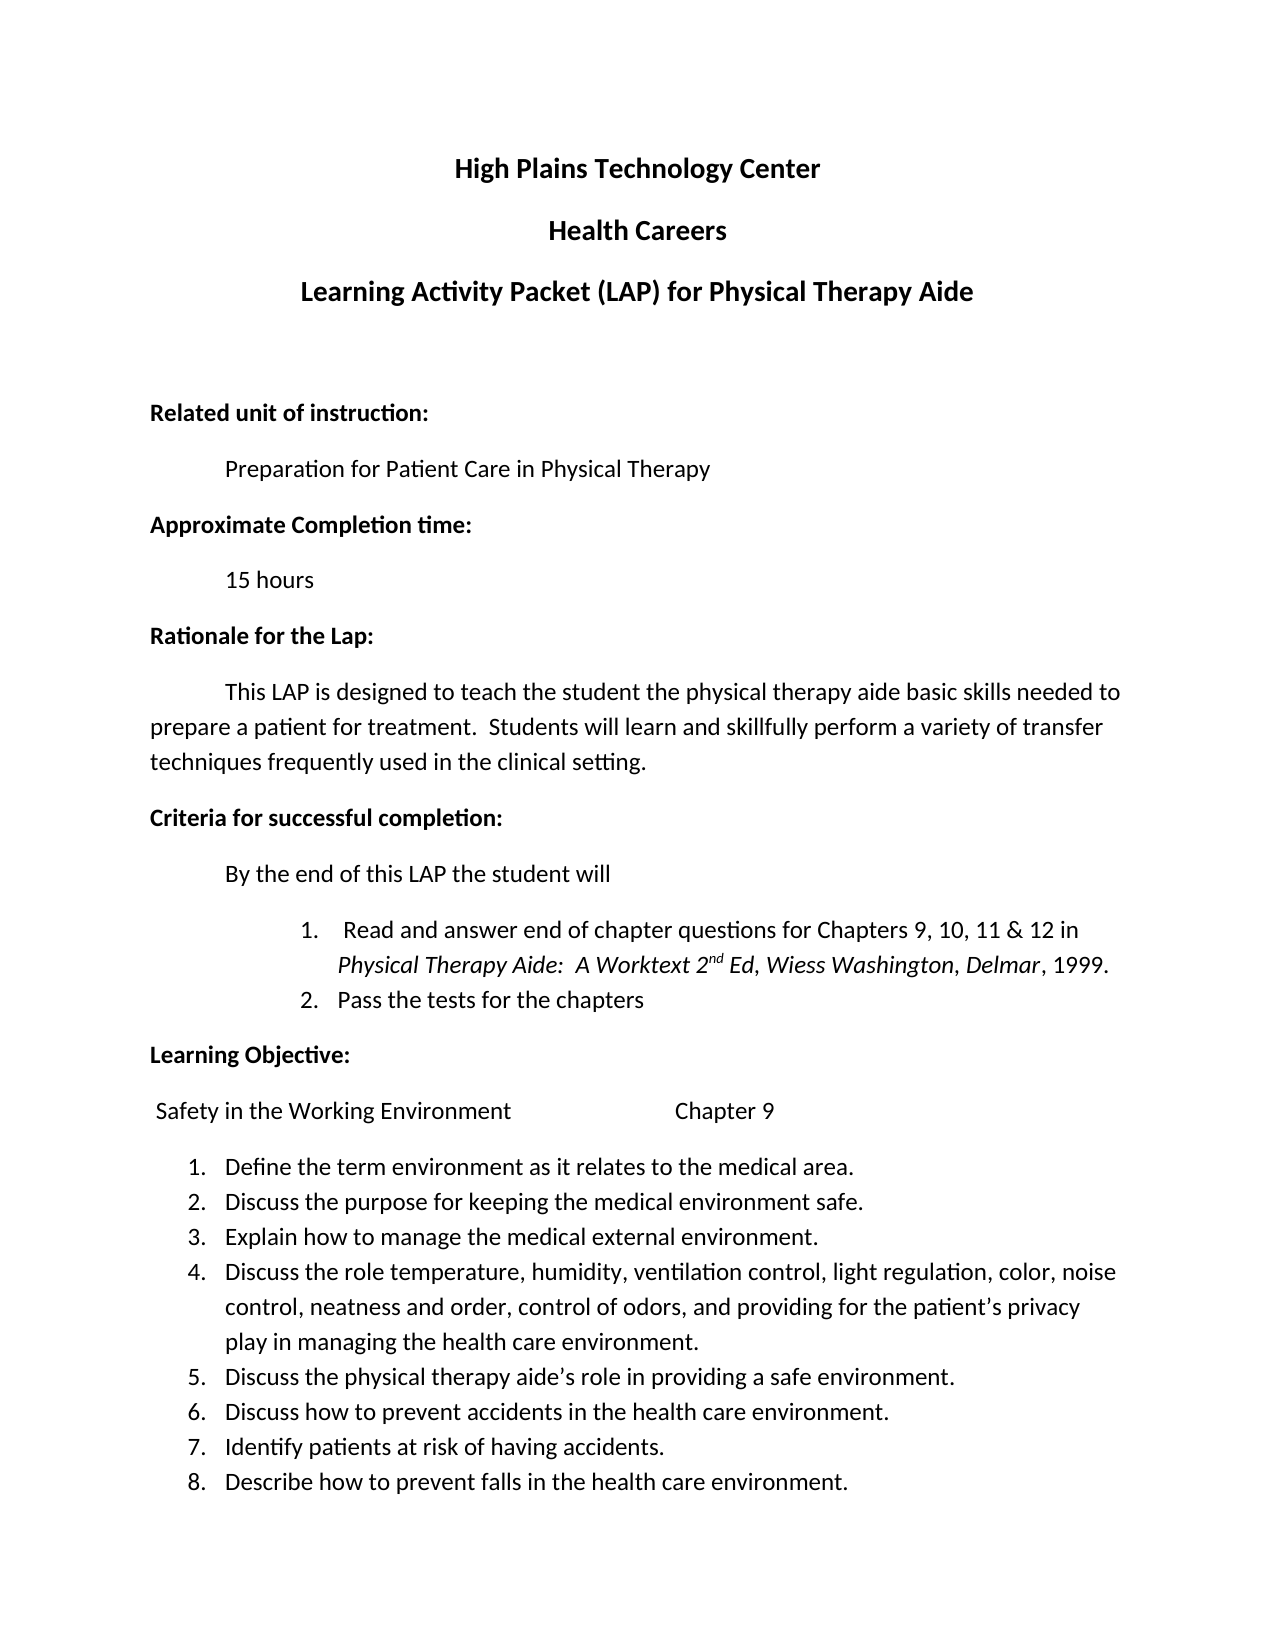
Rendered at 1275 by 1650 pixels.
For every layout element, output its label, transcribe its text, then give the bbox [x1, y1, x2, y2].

list Identify patients at risk of having accidents. [187, 1431, 1125, 1462]
text Learning Objective: [150, 1039, 1125, 1070]
list Discuss how to prevent accidents in the health care environment. [187, 1396, 1125, 1427]
text Rationale for the Lap: [150, 620, 1125, 651]
text Criteria for successful completion: [150, 802, 1125, 833]
text Related unit of instruction: [150, 397, 1125, 428]
list Pass the tests for the chapters [300, 984, 1125, 1014]
text Health Careers [150, 212, 1125, 247]
list Define the term environment as it relates to the medical area. [187, 1151, 1125, 1182]
list Explain how to manage the medical external environment. [187, 1221, 1125, 1252]
text High Plains Technology Center [150, 150, 1125, 186]
text This LAP is designed to teach the student the physical therapy aide basic skills needed to prepare a patient for treatment. Students will learn and skillfully perform a variety of transfer techniques frequently used in the clinical setting. [150, 676, 1125, 777]
text Learning Activity Packet (LAP) for Physical Therapy Aide [150, 273, 1125, 309]
text Safety in the Working Environment Chapter 9 [150, 1095, 1125, 1126]
text Approximate Completion time: [150, 509, 1125, 539]
text 15 hours [150, 564, 1125, 595]
list Discuss the purpose for keeping the medical environment safe. [187, 1186, 1125, 1217]
list Discuss the physical therapy aide’s role in providing a safe environment. [187, 1361, 1125, 1392]
list Read and answer end of chapter questions for Chapters 9, 10, 11 & 12 in Physical Therapy Aide: A Worktext 2nd Ed, Wiess Washington, Delmar, 1999. [300, 914, 1125, 979]
list Discuss the role temperature, humidity, ventilation control, light regulation, color, noise control, neatness and order, control of odors, and providing for the patient’s privacy play in managing the health care environment. [187, 1256, 1125, 1357]
text Preparation for Patient Care in Physical Therapy [150, 453, 1125, 483]
text By the end of this LAP the student will [150, 858, 1125, 888]
list Describe how to prevent falls in the health care environment. [187, 1466, 1125, 1497]
